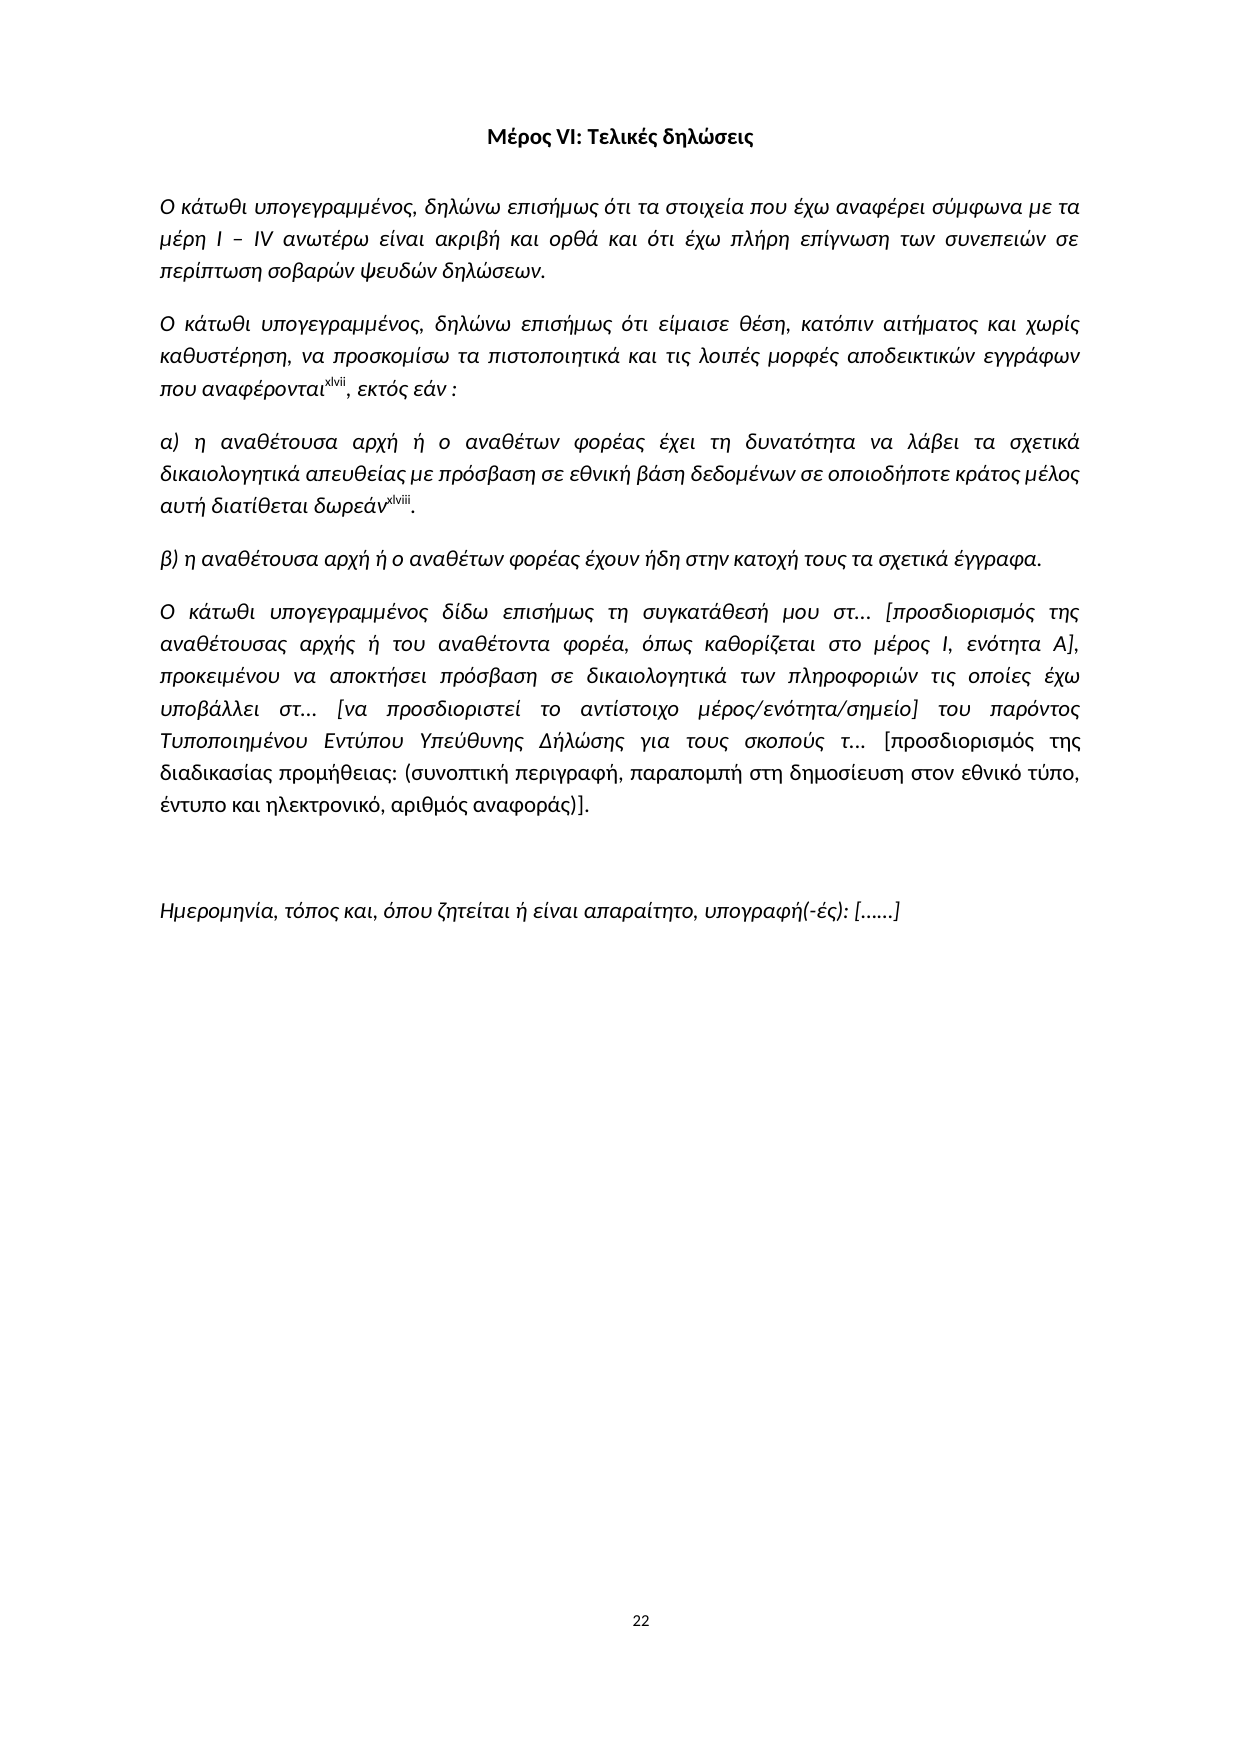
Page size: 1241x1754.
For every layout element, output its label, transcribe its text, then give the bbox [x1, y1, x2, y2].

text Ημερομηνία, τόπος και, όπου ζητείται ή είναι απαραίτητο, υπογραφή(-ές): [……] [159, 896, 1081, 924]
title Μέρος VI: Τελικές δηλώσεις [159, 122, 1081, 150]
text Ο κάτωθι υπογεγραμμένος, δηλώνω επισήμως ότι τα στοιχεία που έχω αναφέρει σύμφωνα με τα μέρη Ι – IV ανωτέρω είναι ακριβή και ορθά και ότι έχω πλήρη επίγνωση των συνεπειών σε περίπτωση σοβαρών ψευδών δηλώσεων. [159, 192, 1081, 284]
text Ο κάτωθι υπογεγραμμένος, δηλώνω επισήμως ότι είμαισε θέση, κατόπιν αιτήματος και χωρίς καθυστέρηση, να προσκομίσω τα πιστοποιητικά και τις λοιπές μορφές αποδεικτικών εγγράφων που αναφέρονται, εκτός εάν : [159, 309, 1081, 402]
text β) η αναθέτουσα αρχή ή ο αναθέτων φορέας έχουν ήδη στην κατοχή τους τα σχετικά έγγραφα. [159, 544, 1081, 572]
text α) η αναθέτουσα αρχή ή ο αναθέτων φορέας έχει τη δυνατότητα να λάβει τα σχετικά δικαιολογητικά απευθείας με πρόσβαση σε εθνική βάση δεδομένων σε οποιοδήποτε κράτος μέλος αυτή διατίθεται δωρεάν. [159, 427, 1081, 519]
text Ο κάτωθι υπογεγραμμένος δίδω επισήμως τη συγκατάθεσή μου στ... [προσδιορισμός της αναθέτουσας αρχής ή του αναθέτοντα φορέα, όπως καθορίζεται στο μέρος Ι, ενότητα Α], προκειμένου να αποκτήσει πρόσβαση σε δικαιολογητικά των πληροφοριών τις οποίες έχω υποβάλλει στ... [να προσδιοριστεί το αντίστοιχο μέρος/ενότητα/σημείο] του παρόντος Τυποποιημένου Εντύπου Υπεύθυνης Δήλώσης για τους σκοπούς τ... [προσδιορισμός της διαδικασίας προμήθειας: (συνοπτική περιγραφή, παραπομπή στη δημοσίευση στον εθνικό τύπο, έντυπο και ηλεκτρονικό, αριθμός αναφοράς)]. [159, 597, 1081, 818]
